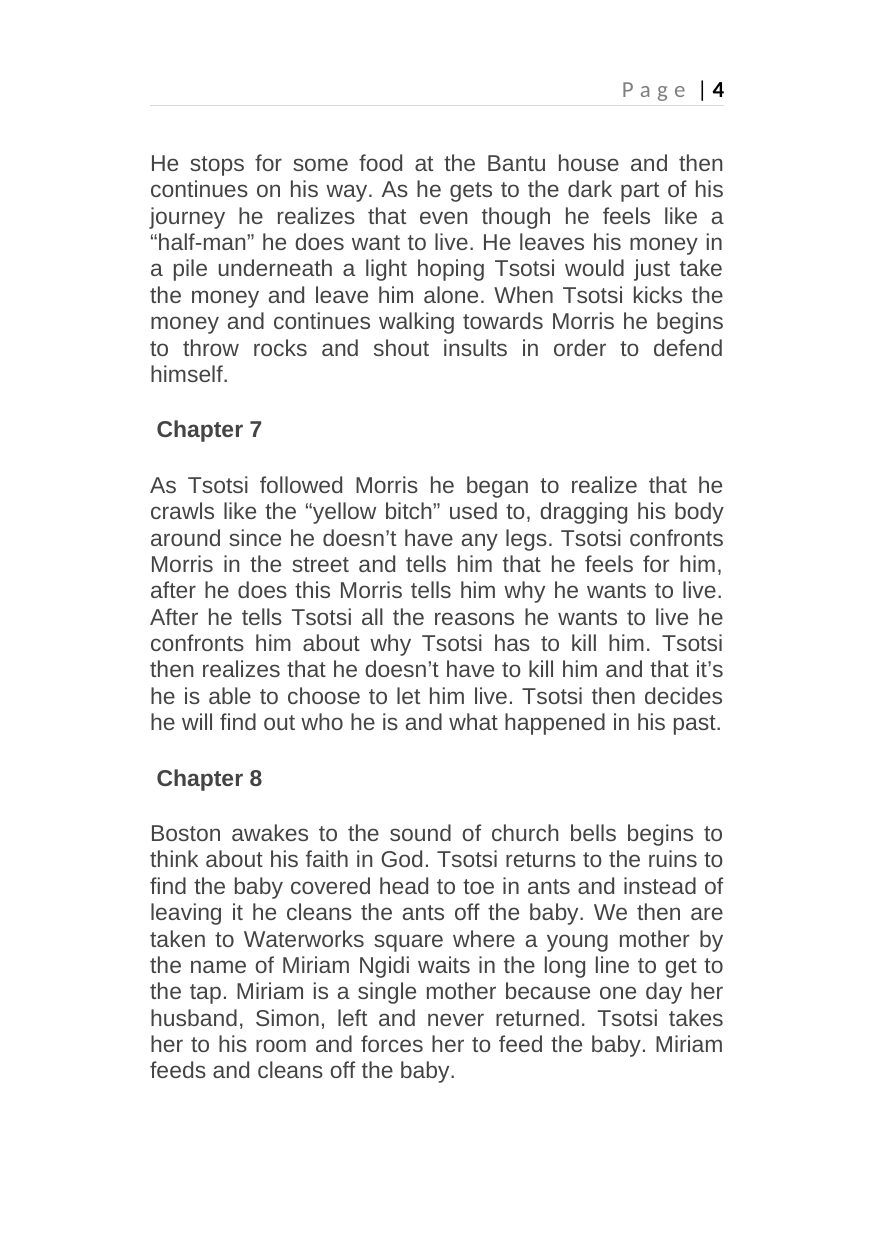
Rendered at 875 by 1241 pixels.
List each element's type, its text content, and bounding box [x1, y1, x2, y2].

text Chapter 8 [150, 764, 724, 791]
text As Tsotsi followed Morris he began to realize that he crawls like the “yellow bitch” used to, dragging his body around since he doesn’t have any legs. Tsotsi confronts Morris in the street and tells him that he feels for him, after he does this Morris tells him why he wants to live. After he tells Tsotsi all the reasons he wants to live he confronts him about why Tsotsi has to kill him. Tsotsi then realizes that he doesn’t have to kill him and that it’s he is able to choose to let him live. Tsotsi then decides he will find out who he is and what happened in his past. [150, 472, 724, 735]
text Boston awakes to the sound of church bells begins to think about his faith in God. Tsotsi returns to the ruins to find the baby covered head to toe in ants and instead of leaving it he cleans the ants off the baby. We then are taken to Waterworks square where a young mother by the name of Miriam Ngidi waits in the long line to get to the tap. Miriam is a single mother because one day her husband, Simon, left and never returned. Tsotsi takes her to his room and forces her to feed the baby. Miriam feeds and cleans off the baby. [150, 820, 724, 1084]
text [150, 150, 724, 387]
text Chapter 7 [150, 416, 724, 443]
